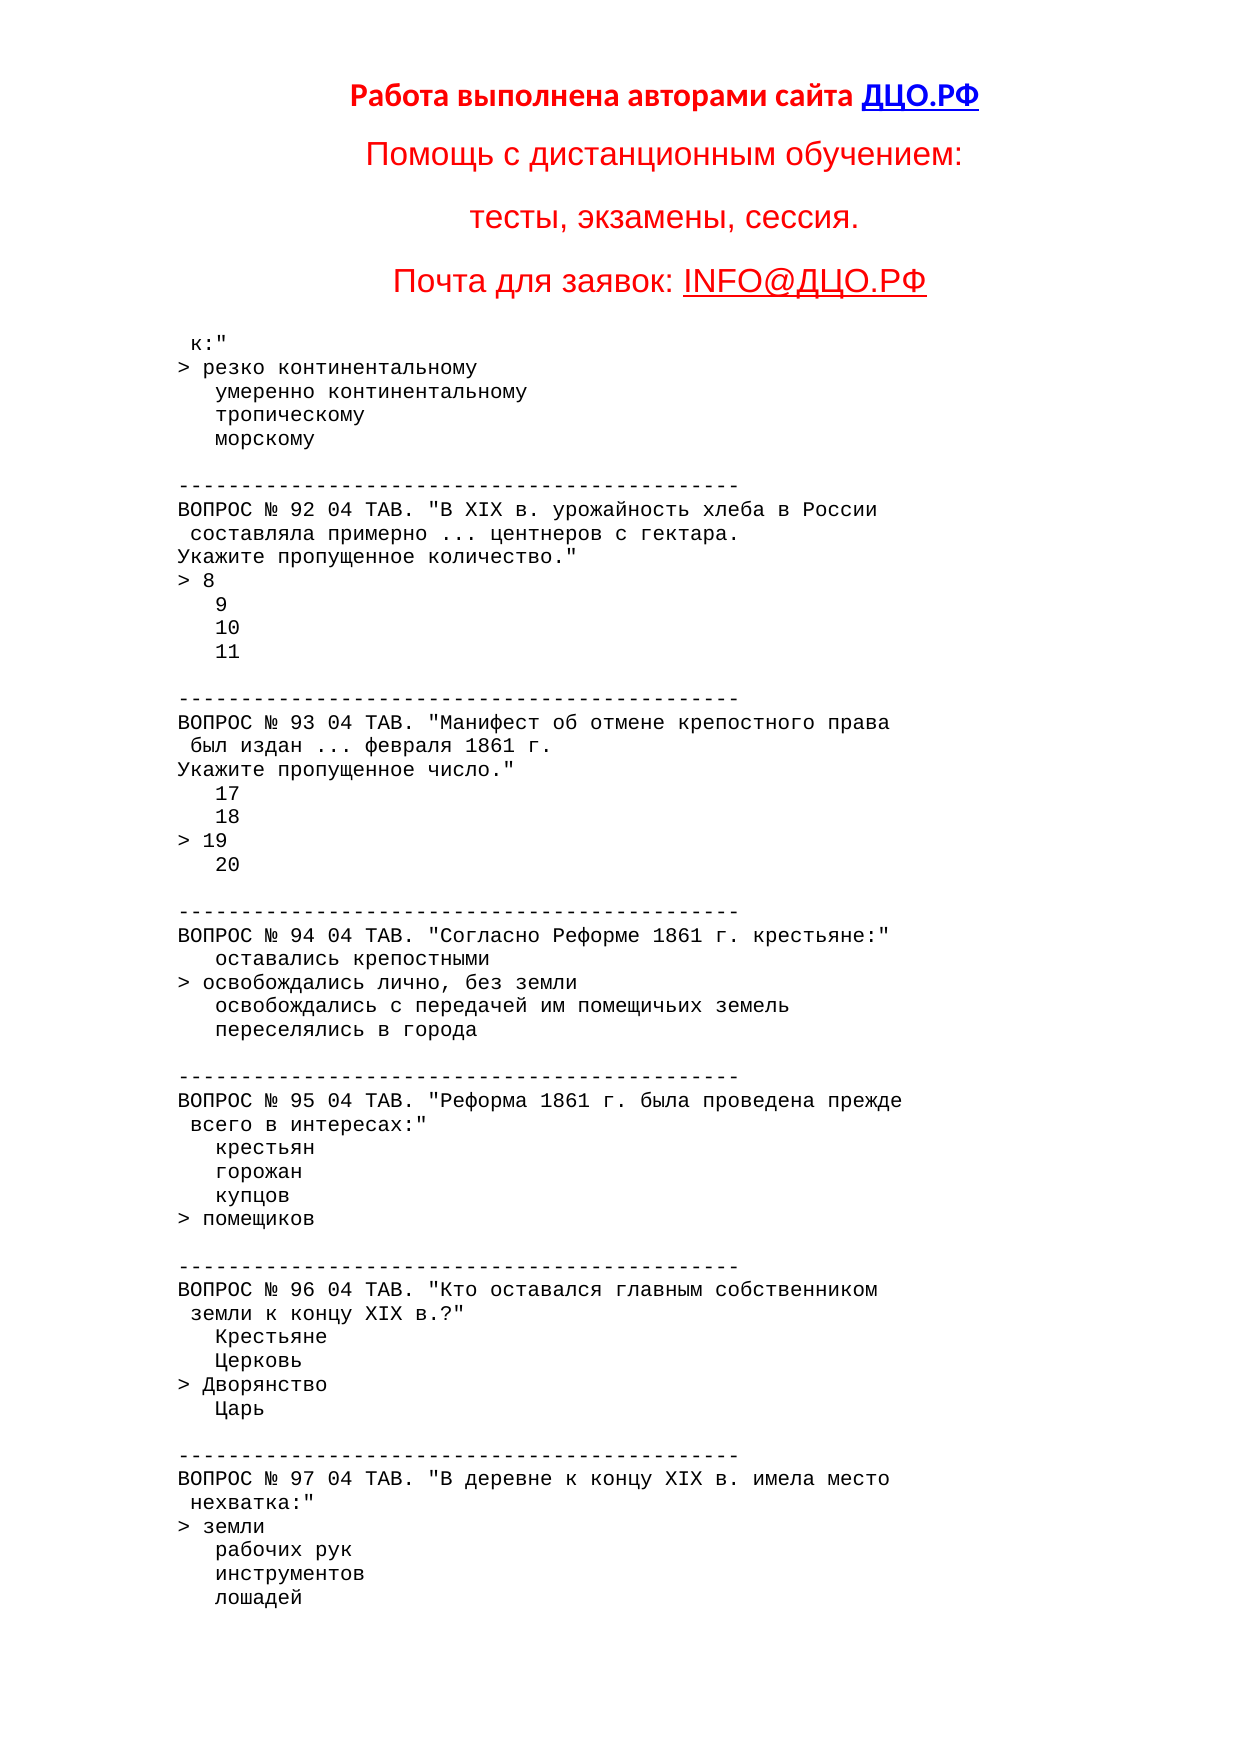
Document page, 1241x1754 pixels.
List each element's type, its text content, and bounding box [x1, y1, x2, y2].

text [177, 475, 1152, 499]
text инструментов [177, 1563, 1152, 1587]
text 10 [177, 617, 1152, 641]
text --------------------------------------------- [177, 688, 1152, 712]
text крестьян [177, 1137, 1152, 1161]
text умеренно континентальному [177, 381, 1152, 404]
text ВОПРОС № 94 04 TAB. "Согласно Реформе 1861 г. крестьяне:" [177, 924, 1152, 948]
text 20 [177, 854, 1152, 877]
text 9 [177, 593, 1152, 617]
text ВОПРОС № 93 04 TAB. "Манифест об отмене крепостного права [177, 712, 1152, 735]
text рабочих рук [177, 1539, 1152, 1563]
text 17 [177, 783, 1152, 806]
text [177, 1445, 1152, 1468]
text земли к концу XIX в.?" [177, 1303, 1152, 1327]
text > 8 [177, 570, 1152, 593]
text ВОПРОС № 96 04 TAB. "Кто оставался главным собственником [177, 1279, 1152, 1303]
text Крестьяне [177, 1327, 1152, 1350]
text --------------------------------------------- [177, 1066, 1152, 1090]
text > помещиков [177, 1208, 1152, 1232]
text оставались крепостными [177, 948, 1152, 972]
text лошадей [177, 1587, 1152, 1610]
text ВОПРОС № 95 04 TAB. "Реформа 1861 г. была проведена прежде [177, 1090, 1152, 1114]
text 11 [177, 641, 1152, 664]
text освобождались с передачей им помещичьих земель [177, 996, 1152, 1019]
text нехватка:" [177, 1492, 1152, 1516]
text Укажите пропущенное число." [177, 759, 1152, 783]
text > 19 [177, 830, 1152, 854]
text морскому [177, 428, 1152, 452]
text Церковь [177, 1350, 1152, 1374]
text тропическому [177, 404, 1152, 428]
text купцов [177, 1185, 1152, 1208]
text был издан ... февраля 1861 г. [177, 735, 1152, 759]
text --------------------------------------------- [177, 1256, 1152, 1279]
text > освобождались лично, без земли [177, 972, 1152, 996]
text 18 [177, 806, 1152, 830]
text ВОПРОС № 92 04 TAB. "В XIX в. урожайность хлеба в России [177, 499, 1152, 523]
text всего в интересах:" [177, 1114, 1152, 1137]
text к:" [177, 333, 1152, 357]
text > Дворянство [177, 1374, 1152, 1397]
text --------------------------------------------- [177, 901, 1152, 924]
text > земли [177, 1516, 1152, 1539]
text cоставляла примерно ... центнеров с гектара. [177, 523, 1152, 546]
text Укажите пропущенное количество." [177, 546, 1152, 570]
text горожан [177, 1161, 1152, 1185]
text переселялись в города [177, 1019, 1152, 1043]
text ВОПРОС № 97 04 TAB. "В деревне к концу XIX в. имела место [177, 1468, 1152, 1492]
text Царь [177, 1397, 1152, 1421]
text > резко континентальному [177, 357, 1152, 381]
